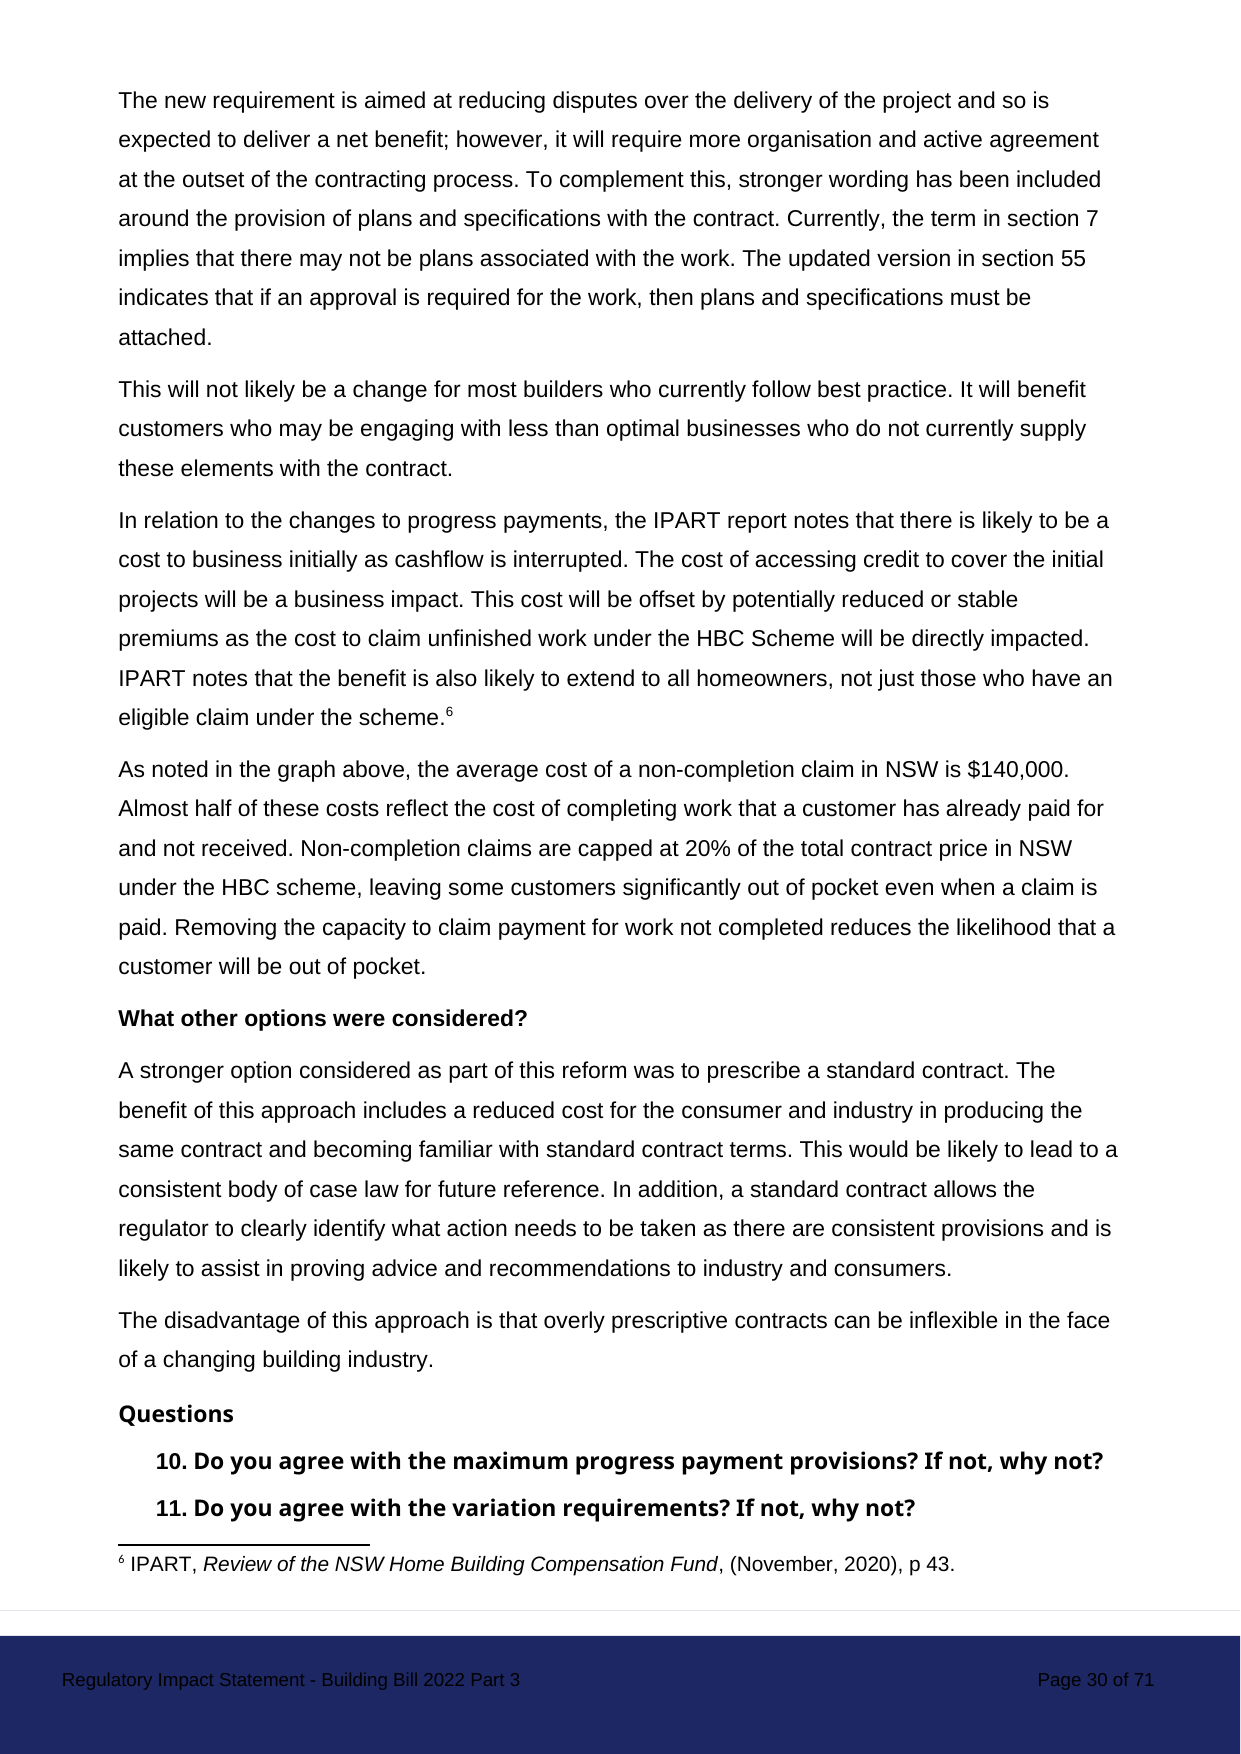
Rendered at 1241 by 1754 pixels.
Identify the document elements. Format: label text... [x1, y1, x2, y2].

text Questions [118, 1398, 1122, 1429]
text In relation to the changes to progress payments, the IPART report notes that there is likely to be a cost to business initially as cashflow is interrupted. The cost of accessing credit to cover the initial projects will be a business impact. This cost will be offset by potentially reduced or stable premiums as the cost to claim unfinished work under the HBC Scheme will be directly impacted. IPART notes that the benefit is also likely to extend to all homeowners, not just those who have an eligible claim under the scheme. [118, 507, 1122, 730]
list Do you agree with the maximum progress payment provisions? If not, why not? [156, 1445, 1122, 1476]
text What other options were considered? [118, 1005, 1122, 1032]
text The new requirement is aimed at reducing disputes over the delivery of the project and so is expected to deliver a net benefit; however, it will require more organisation and active agreement at the outset of the contracting process. To complement this, stronger wording has been included around the provision of plans and specifications with the contract. Currently, the term in section 7 implies that there may not be plans associated with the work. The updated version in section 55 indicates that if an approval is required for the work, then plans and specifications must be attached. [118, 87, 1122, 350]
list Do you agree with the variation requirements? If not, why not? [156, 1492, 1122, 1523]
text A stronger option considered as part of this reform was to prescribe a standard contract. The benefit of this approach includes a reduced cost for the consumer and industry in producing the same contract and becoming familiar with standard contract terms. This would be likely to lead to a consistent body of case law for future reference. In addition, a standard contract allows the regulator to clearly identify what action needs to be taken as there are consistent provisions and is likely to assist in proving advice and recommendations to industry and consumers. [118, 1057, 1122, 1281]
text The disadvantage of this approach is that overly prescriptive contracts can be inflexible in the face of a changing building industry. [118, 1307, 1122, 1372]
text As noted in the graph above, the average cost of a non-completion claim in NSW is $140,000. Almost half of these costs reflect the cost of completing work that a customer has already paid for and not received. Non-completion claims are capped at 20% of the total contract price in NSW under the HBC scheme, leaving some customers significantly out of pocket even when a claim is paid. Removing the capacity to claim payment for work not completed reduces the likelihood that a customer will be out of pocket. [118, 756, 1122, 980]
text This will not likely be a change for most builders who currently follow best practice. It will benefit customers who may be engaging with less than optimal businesses who do not currently supply these elements with the contract. [118, 376, 1122, 481]
